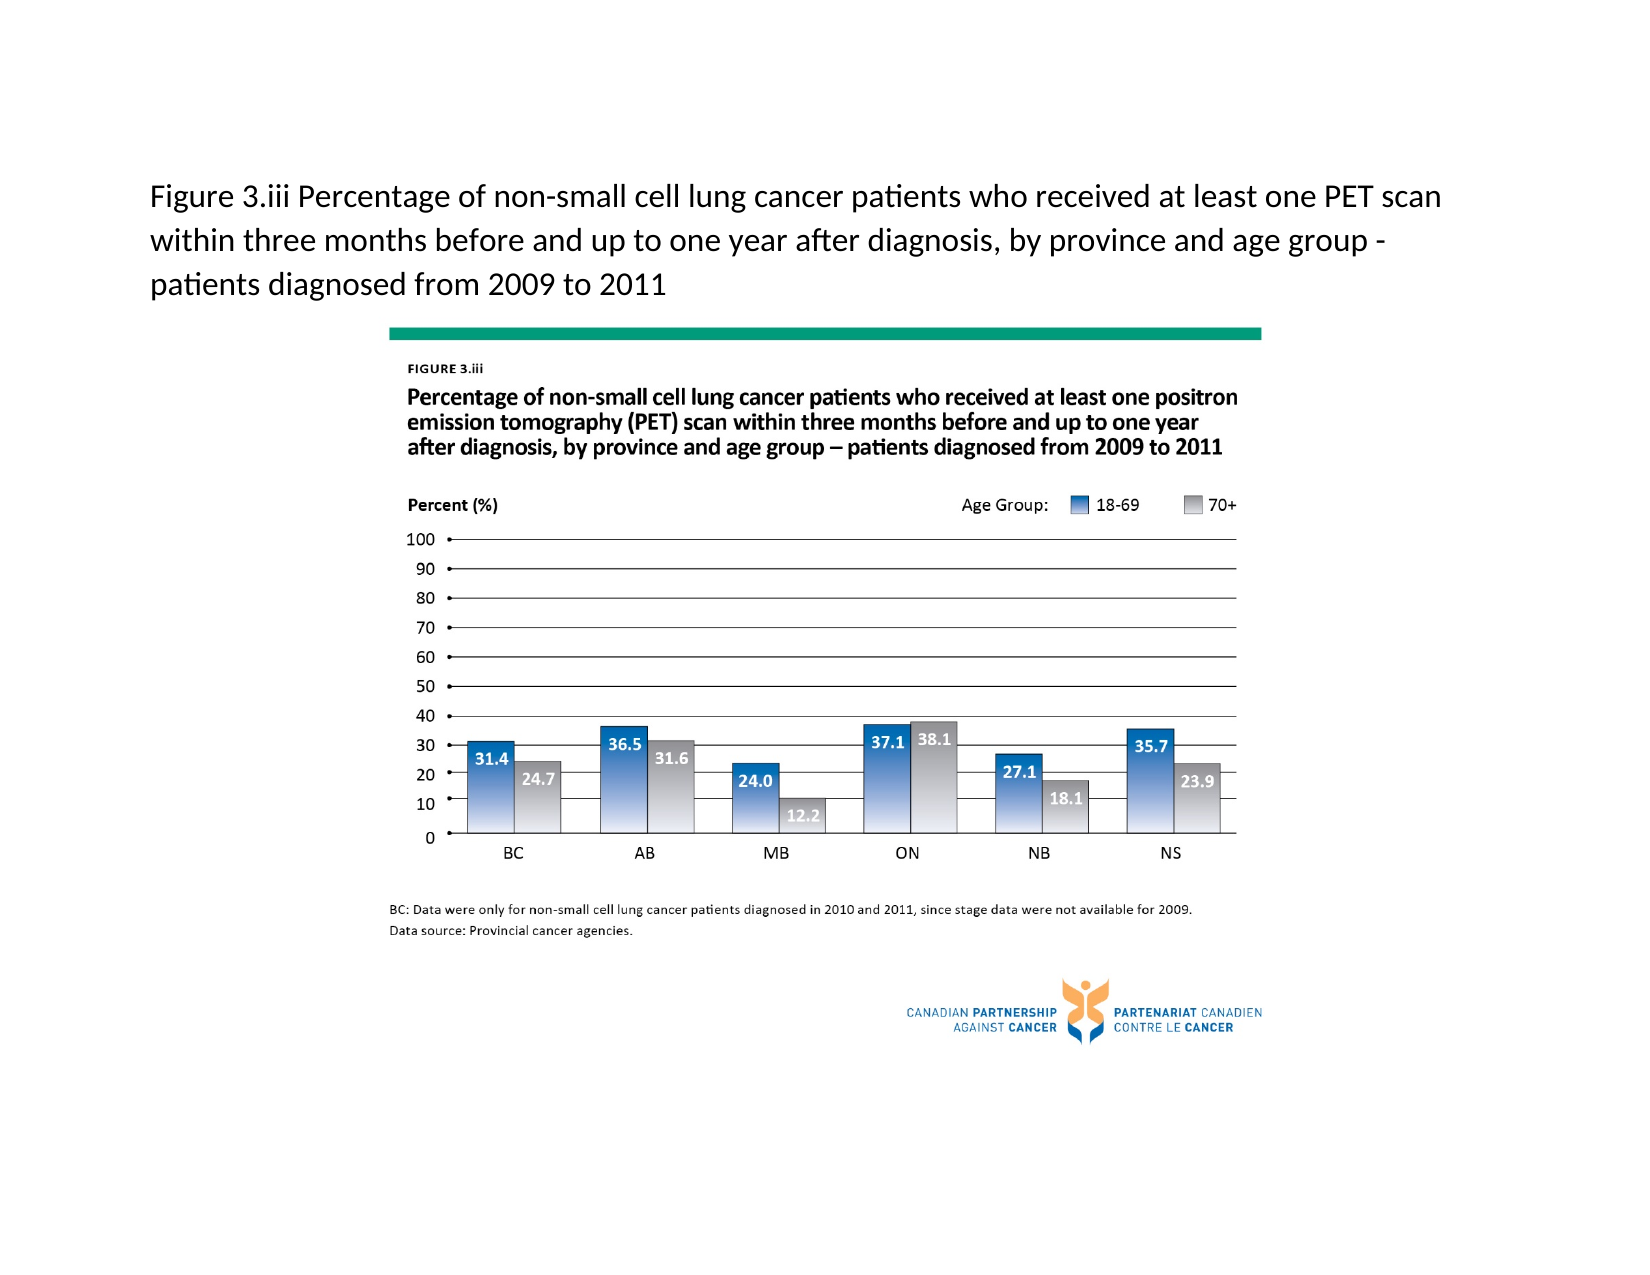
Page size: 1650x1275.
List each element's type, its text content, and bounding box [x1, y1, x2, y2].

subtitle Figure 3.iii Percentage of non-small cell lung cancer patients who received at least one PET scan within three months before and up to one year after diagnosis, by province and age group - patients diagnosed from 2009 to 2011 [150, 175, 1500, 304]
picture [368, 306, 1282, 1066]
